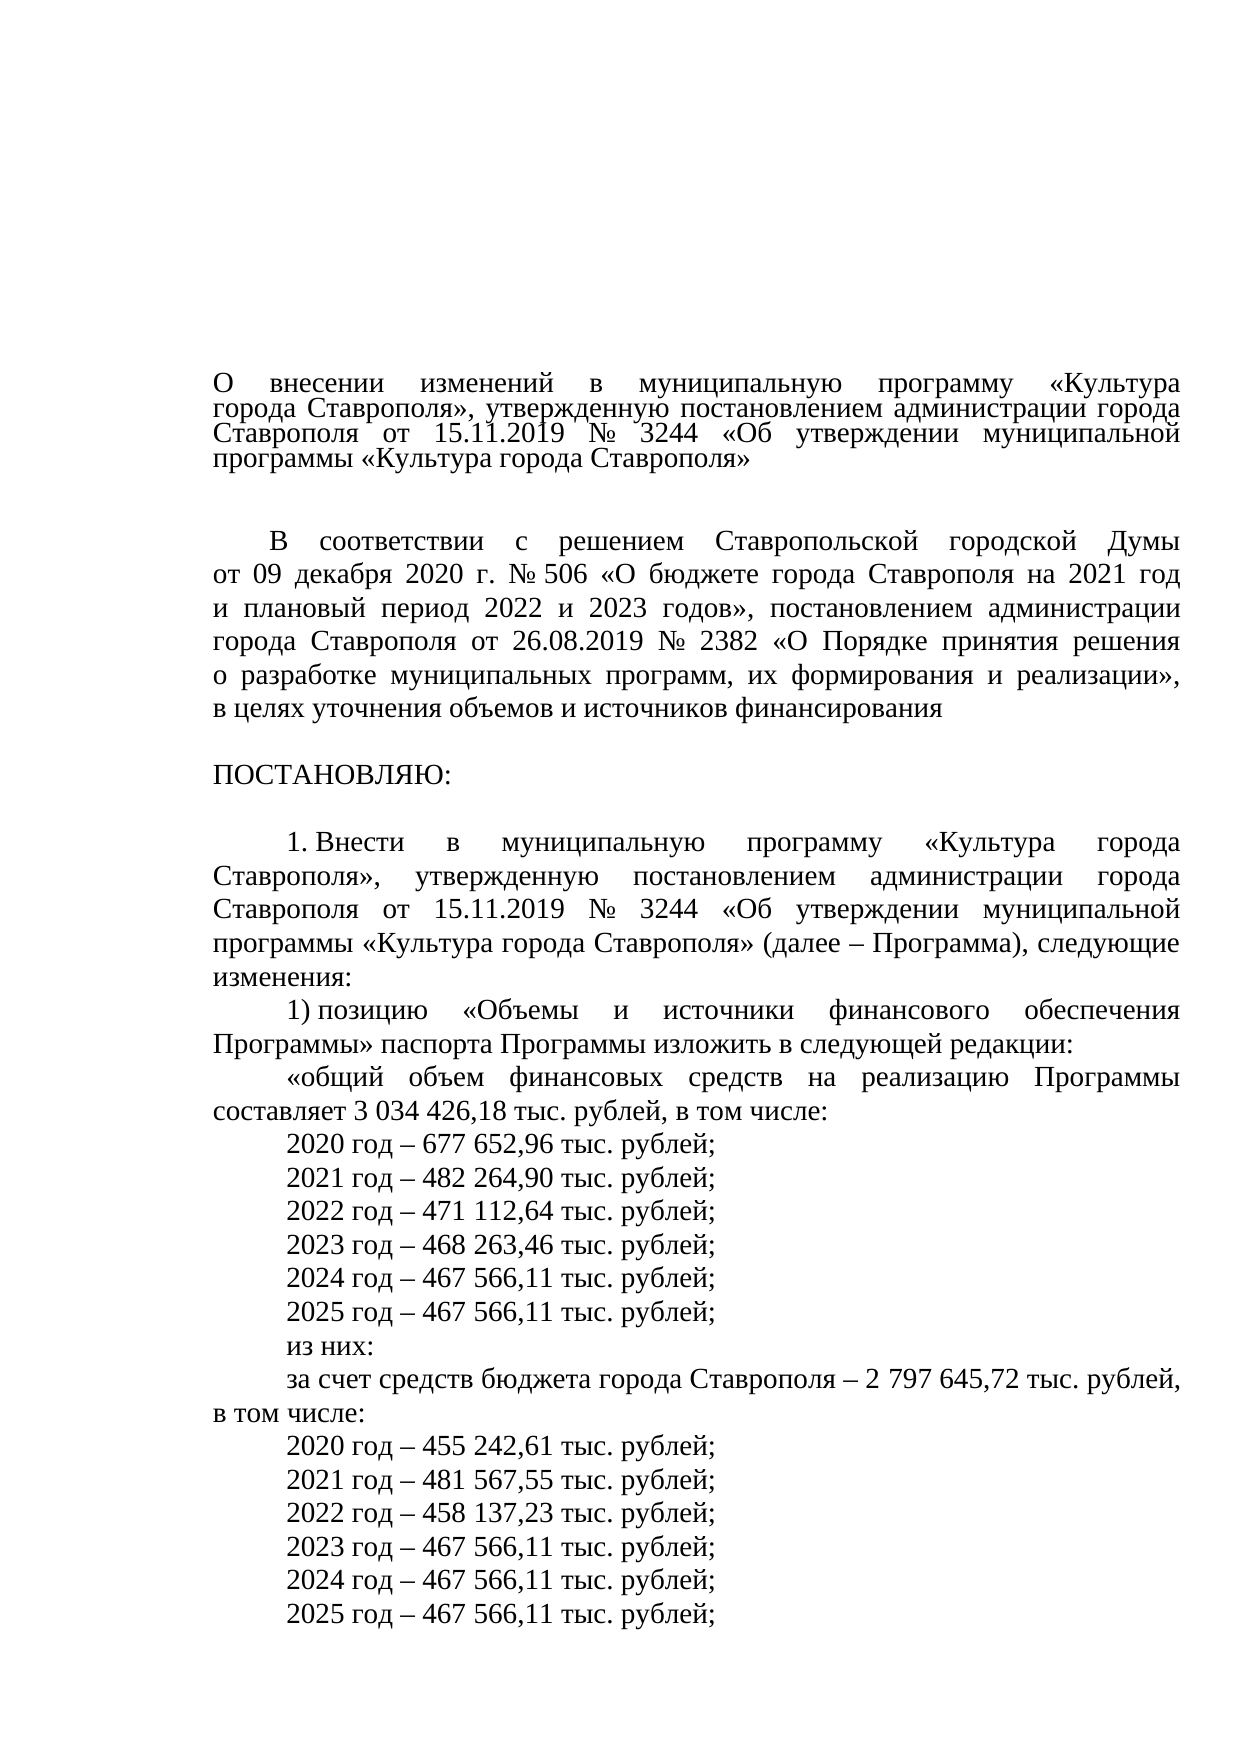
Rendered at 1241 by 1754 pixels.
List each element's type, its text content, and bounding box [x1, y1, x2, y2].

text В соответствии с решением Ставропольской городской Думы от 09 декабря 2020 г. № 506 «О бюджете города Ставрополя на 2021 год и плановый период 2022 и 2023 годов», постановлением администрации города Ставрополя от 26.08.2019 № 2382 «О Порядке принятия решения о разработке муниципальных программ, их формирования и реализации», в целях уточнения объемов и источников финансирования [213, 523, 1181, 724]
text 2020 год – 677 652,96 тыс. рублей; [213, 1126, 1181, 1160]
text 2022 год – 458 137,23 тыс. рублей; [213, 1495, 1181, 1529]
text 2025 год – 467 566,11 тыс. рублей; [213, 1294, 1181, 1328]
text 2023 год – 467 566,11 тыс. рублей; [213, 1529, 1181, 1562]
text 1. Внести в муниципальную программу «Культура города Ставрополя», утвержденную постановлением администрации города Ставрополя от 15.11.2019 № 3244 «Об утверждении муниципальной программы «Культура города Ставрополя» (далее – Программа), следующие изменения: [213, 824, 1181, 992]
text 2024 год – 467 566,11 тыс. рублей; [213, 1261, 1181, 1294]
text 2021 год – 481 567,55 тыс. рублей; [213, 1462, 1181, 1495]
text 1) позицию «Объемы и источники финансового обеспечения Программы» паспорта Программы изложить в следующей редакции: [213, 992, 1181, 1059]
text О внесении изменений в муниципальную программу «Культура города Ставрополя», утвержденную постановлением администрации города Ставрополя от 15.11.2019 № 3244 «Об утверждении муниципальной программы «Культура города Ставрополя» [213, 373, 1181, 473]
text 2024 год – 467 566,11 тыс. рублей; [213, 1562, 1181, 1596]
text за счет средств бюджета города Ставрополя – 2 797 645,72 тыс. рублей, в том числе: [213, 1361, 1181, 1428]
text 2023 год – 468 263,46 тыс. рублей; [213, 1227, 1181, 1261]
text 2020 год – 455 242,61 тыс. рублей; [213, 1428, 1181, 1462]
text 2025 год – 467 566,11 тыс. рублей; [213, 1596, 1181, 1629]
text «общий объем финансовых средств на реализацию Программы составляет 3 034 426,18 тыс. рублей, в том числе: [213, 1059, 1181, 1126]
text из них: [213, 1328, 1181, 1361]
text ПОСТАНОВЛЯЮ: [213, 757, 1181, 791]
text 2021 год – 482 264,90 тыс. рублей; [213, 1160, 1181, 1193]
text 2022 год – 471 112,64 тыс. рублей; [213, 1193, 1181, 1227]
